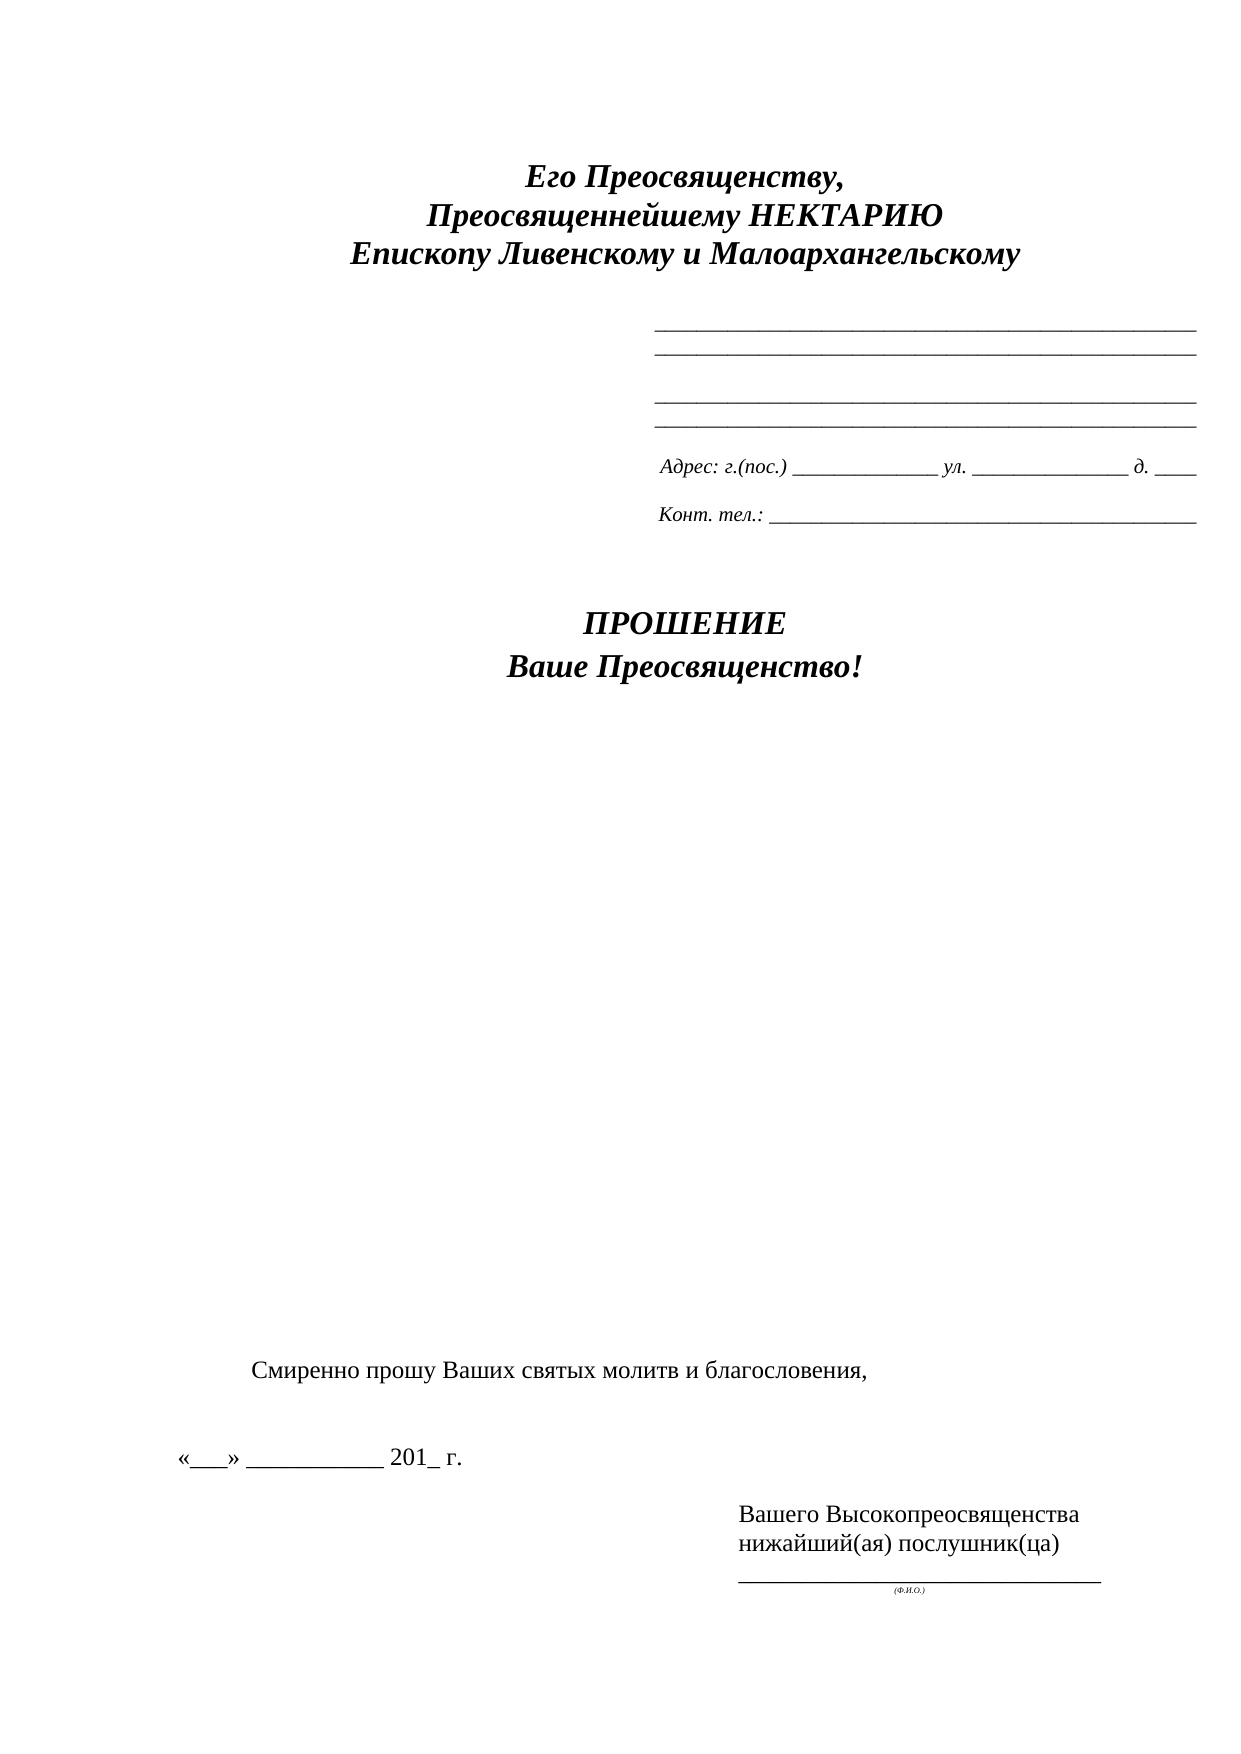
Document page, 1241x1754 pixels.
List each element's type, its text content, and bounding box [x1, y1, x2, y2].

text ПРОШЕНИЕ [177, 603, 1196, 641]
text _____________________________ [738, 1557, 1196, 1585]
text «___» ___________ 201_ г. [177, 1442, 1196, 1470]
text Преосвященнейшему НЕКТАРИЮ [177, 195, 1196, 233]
text ____________________________________________________ [177, 310, 1196, 334]
text Епископу Ливенскому и Малоархангельскому [177, 233, 1196, 271]
text Его Преосвященству, [177, 156, 1196, 195]
text Конт. тел.: _________________________________________ [177, 502, 1196, 526]
text ____________________________________________________ [177, 334, 1196, 358]
text Адрес: г.(пос.) ______________ ул. _______________ д. ____ [177, 454, 1196, 478]
text Ваше Преосвященство! [177, 646, 1196, 684]
text Вашего Высокопреосвященства нижайший(ая) послушник(ца) [738, 1499, 1196, 1557]
text ____________________________________________________ [177, 382, 1196, 406]
text ____________________________________________________ [177, 406, 1196, 430]
text Смиренно прошу Ваших святых молитв и благословения, [177, 1355, 1196, 1384]
